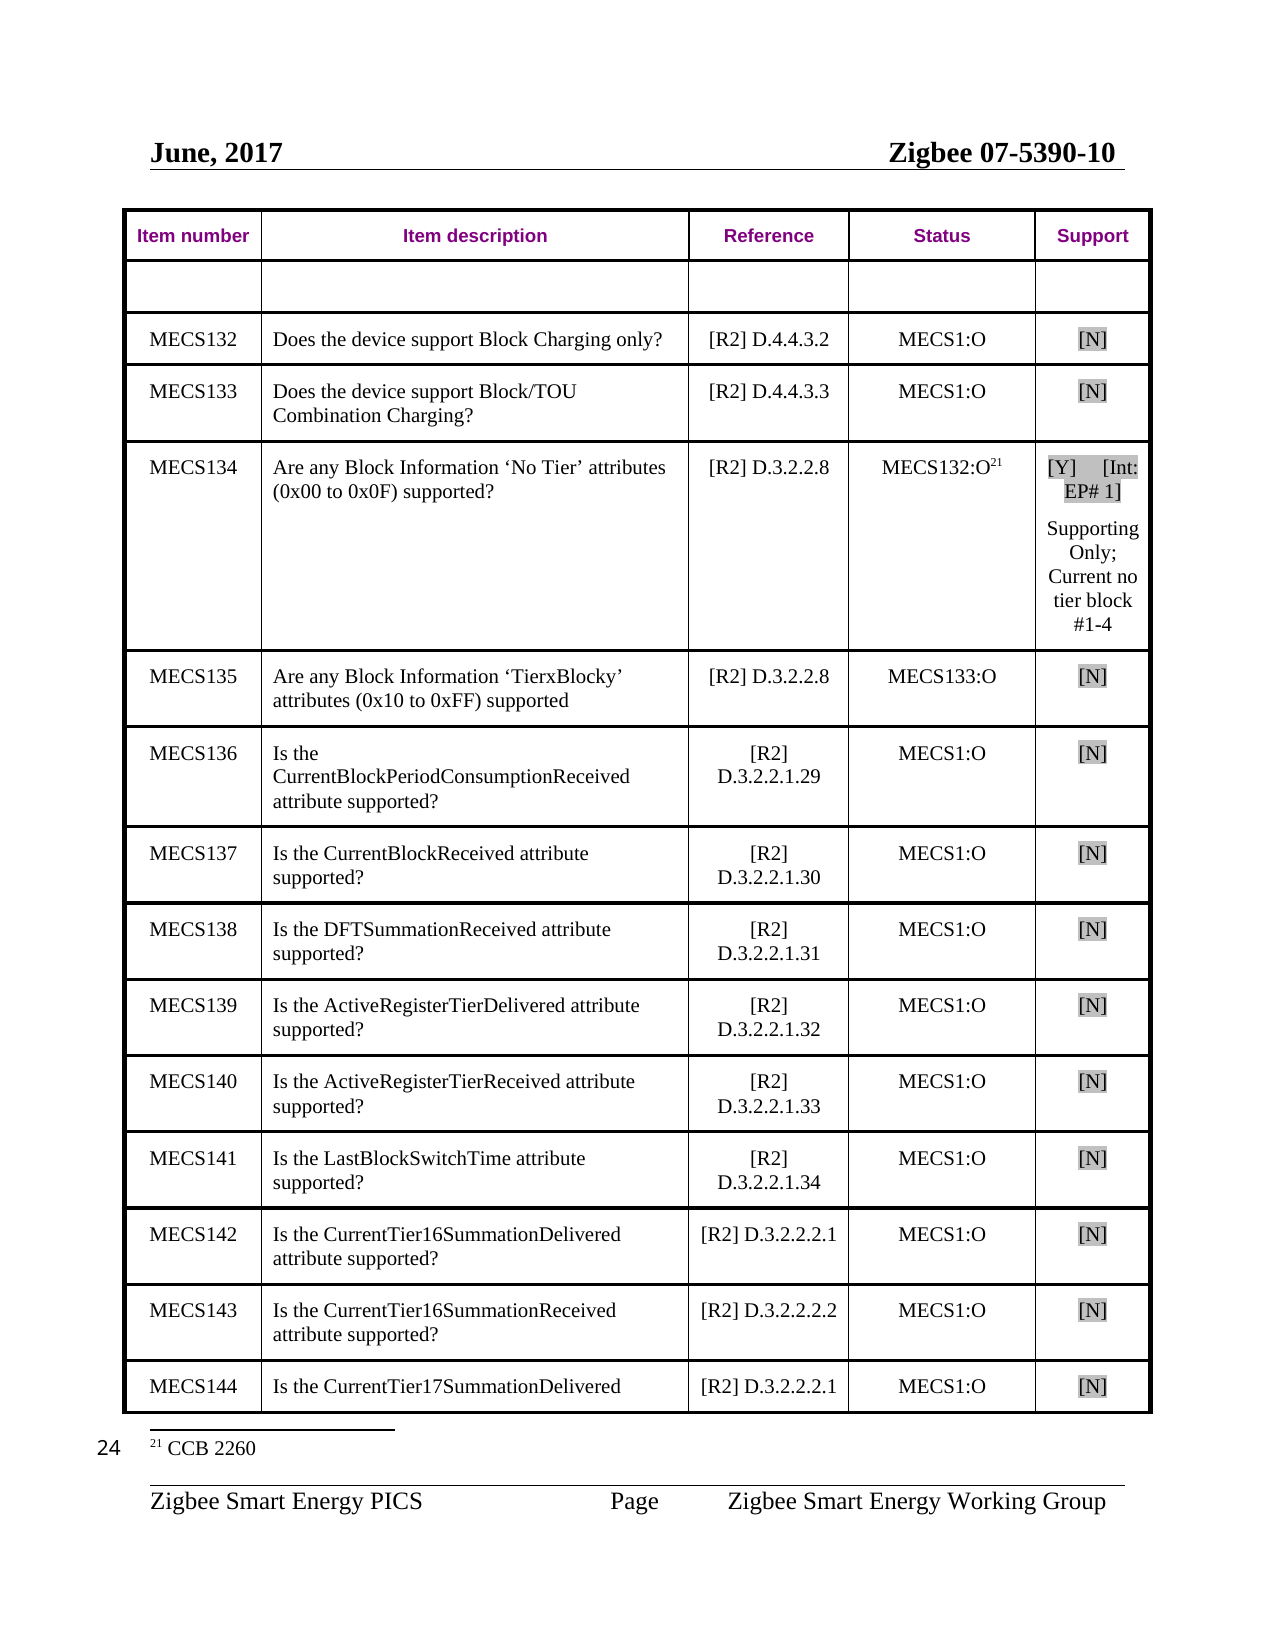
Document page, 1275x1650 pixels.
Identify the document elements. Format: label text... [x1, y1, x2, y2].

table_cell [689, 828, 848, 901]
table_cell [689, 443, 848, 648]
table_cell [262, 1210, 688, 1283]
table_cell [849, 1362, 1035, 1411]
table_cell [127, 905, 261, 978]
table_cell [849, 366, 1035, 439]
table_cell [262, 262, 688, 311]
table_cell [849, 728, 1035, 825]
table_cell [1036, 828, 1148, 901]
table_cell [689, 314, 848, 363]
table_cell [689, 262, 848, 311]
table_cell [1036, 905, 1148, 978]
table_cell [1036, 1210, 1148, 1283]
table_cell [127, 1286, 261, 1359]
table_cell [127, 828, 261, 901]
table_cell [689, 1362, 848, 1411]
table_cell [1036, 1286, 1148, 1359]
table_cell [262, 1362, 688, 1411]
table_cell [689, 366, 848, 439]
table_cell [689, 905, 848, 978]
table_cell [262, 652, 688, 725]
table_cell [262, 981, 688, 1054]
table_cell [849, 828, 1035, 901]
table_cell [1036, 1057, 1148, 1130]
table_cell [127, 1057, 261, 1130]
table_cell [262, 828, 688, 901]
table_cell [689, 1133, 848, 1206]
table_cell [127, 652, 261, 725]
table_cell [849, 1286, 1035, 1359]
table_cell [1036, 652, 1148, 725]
table_header Status [850, 212, 1034, 259]
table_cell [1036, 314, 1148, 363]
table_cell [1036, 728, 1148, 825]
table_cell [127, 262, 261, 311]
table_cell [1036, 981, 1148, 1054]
table_header Support [1036, 212, 1148, 259]
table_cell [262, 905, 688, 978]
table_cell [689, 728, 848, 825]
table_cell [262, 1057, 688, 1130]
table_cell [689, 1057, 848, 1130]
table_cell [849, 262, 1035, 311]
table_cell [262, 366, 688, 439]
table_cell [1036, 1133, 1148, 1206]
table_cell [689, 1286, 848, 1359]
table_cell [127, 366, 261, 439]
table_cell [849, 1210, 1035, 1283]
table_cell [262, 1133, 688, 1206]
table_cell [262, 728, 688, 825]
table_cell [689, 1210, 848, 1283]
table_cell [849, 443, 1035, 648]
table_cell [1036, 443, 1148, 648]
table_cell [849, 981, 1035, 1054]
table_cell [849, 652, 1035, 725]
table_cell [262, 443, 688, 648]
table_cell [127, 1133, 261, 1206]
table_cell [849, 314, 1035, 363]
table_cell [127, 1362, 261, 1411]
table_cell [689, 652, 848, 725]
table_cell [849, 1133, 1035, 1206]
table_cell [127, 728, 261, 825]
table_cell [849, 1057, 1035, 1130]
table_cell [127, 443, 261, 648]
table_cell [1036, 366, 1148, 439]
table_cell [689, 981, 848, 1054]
table_header Item number [127, 212, 261, 259]
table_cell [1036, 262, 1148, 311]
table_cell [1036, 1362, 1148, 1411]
table_header Item description [262, 212, 688, 259]
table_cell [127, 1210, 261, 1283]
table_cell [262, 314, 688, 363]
table_header Reference [690, 212, 848, 259]
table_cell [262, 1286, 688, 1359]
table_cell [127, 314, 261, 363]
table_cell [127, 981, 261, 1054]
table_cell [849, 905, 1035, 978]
